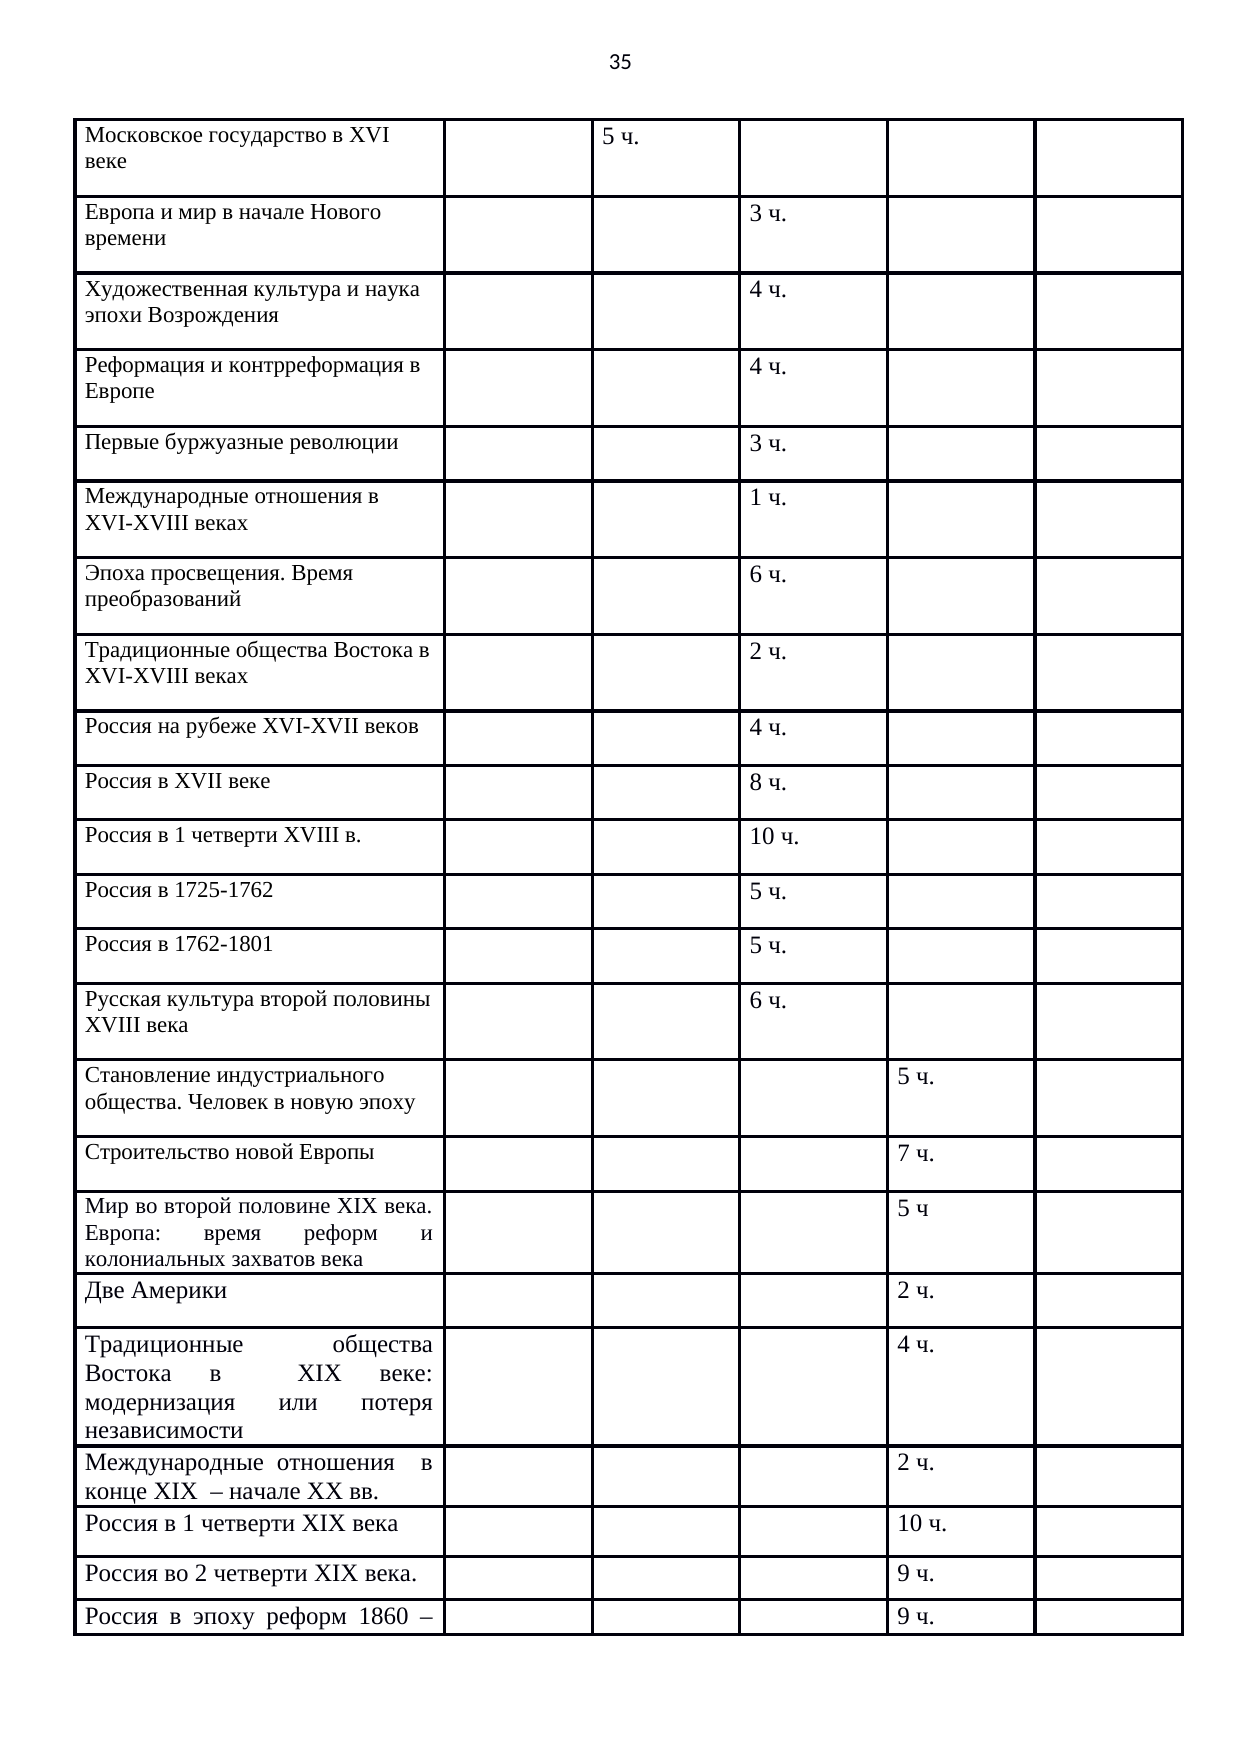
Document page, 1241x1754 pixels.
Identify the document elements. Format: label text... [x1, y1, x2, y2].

table_cell Россия в 1725-1762 [77, 876, 443, 927]
table_cell [594, 1448, 738, 1505]
table_cell 4 ч. [741, 275, 886, 348]
table_cell [446, 483, 591, 556]
table_cell [1037, 1448, 1181, 1505]
table_cell [1037, 428, 1181, 479]
table_cell [1037, 636, 1181, 709]
table_cell [741, 1508, 886, 1555]
table_cell [446, 821, 591, 873]
table_cell Международные отношения в конце XIX – начале XX вв. [77, 1448, 443, 1505]
table_cell Россия в 1762-1801 [77, 930, 443, 982]
table_cell [1037, 876, 1181, 927]
table_cell [594, 351, 738, 425]
table_cell Россия в 1 четверти XVIII в. [77, 821, 443, 873]
table_cell [594, 483, 738, 556]
table_cell 4 ч. [889, 1329, 1033, 1444]
table_cell [1037, 198, 1181, 271]
table_cell [889, 821, 1033, 873]
table_cell [594, 1601, 738, 1633]
table_cell Художественная культура и наука эпохи Возрождения [77, 275, 443, 348]
table_cell Россия во 2 четверти XIX века. [77, 1558, 443, 1598]
table_cell [446, 1558, 591, 1598]
table_cell [1037, 1329, 1181, 1444]
table_cell [594, 198, 738, 271]
table_cell [594, 1508, 738, 1555]
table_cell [77, 1601, 443, 1633]
table_cell [889, 930, 1033, 982]
table_cell Европа и мир в начале Нового времени [77, 198, 443, 271]
table_cell [1037, 1558, 1181, 1598]
table_cell [741, 1448, 886, 1505]
table_cell [1037, 559, 1181, 633]
table_cell [1037, 483, 1181, 556]
table_cell Становление индустриального общества. Человек в новую эпоху [77, 1061, 443, 1135]
table_cell [1037, 121, 1181, 195]
table_cell [594, 767, 738, 818]
table_cell 5 ч. [889, 1061, 1033, 1135]
table_cell 2 ч. [889, 1448, 1033, 1505]
table_cell 5 ч. [594, 121, 738, 195]
table_cell 9 ч. [889, 1601, 1033, 1633]
table_cell 2 ч. [889, 1275, 1033, 1326]
table_cell [594, 985, 738, 1058]
table_cell Эпоха просвещения. Время преобразований [77, 559, 443, 633]
table_cell [446, 351, 591, 425]
table_cell [889, 198, 1033, 271]
table_cell [889, 636, 1033, 709]
table_cell [446, 1193, 591, 1272]
table_cell [446, 636, 591, 709]
table_cell [1037, 351, 1181, 425]
table_cell [446, 1508, 591, 1555]
table_cell [1037, 1061, 1181, 1135]
table_cell [889, 428, 1033, 479]
table_cell [446, 1275, 591, 1326]
table_cell Россия на рубеже XVI-XVII веков [77, 713, 443, 764]
table_cell 6 ч. [741, 559, 886, 633]
table_cell [741, 1558, 886, 1598]
table_cell Россия в XVII веке [77, 767, 443, 818]
table_cell [889, 483, 1033, 556]
table_cell [594, 1193, 738, 1272]
table_cell 8 ч. [741, 767, 886, 818]
table_cell [741, 1329, 886, 1444]
table_cell [446, 1601, 591, 1633]
table_cell [446, 1329, 591, 1444]
table_cell [594, 1329, 738, 1444]
table_cell 3 ч. [741, 428, 886, 479]
table_cell 9 ч. [889, 1558, 1033, 1598]
table_cell [446, 767, 591, 818]
table_cell [1037, 1193, 1181, 1272]
table_cell [594, 636, 738, 709]
table_cell [1037, 767, 1181, 818]
table_cell [594, 876, 738, 927]
table_cell 10 ч. [889, 1508, 1033, 1555]
table_cell [1037, 930, 1181, 982]
table_cell [741, 1275, 886, 1326]
table_cell [889, 713, 1033, 764]
table_cell 10 ч. [741, 821, 886, 873]
table_cell [446, 1138, 591, 1189]
table_cell [446, 1061, 591, 1135]
table_cell [446, 121, 591, 195]
table_cell Две Америки [77, 1275, 443, 1326]
table_cell [889, 985, 1033, 1058]
table_cell [594, 1275, 738, 1326]
table_cell [594, 428, 738, 479]
table_cell 2 ч. [741, 636, 886, 709]
table_cell [1037, 1601, 1181, 1633]
table_cell [1037, 821, 1181, 873]
table_cell 5 ч [889, 1193, 1033, 1272]
table_cell [594, 1061, 738, 1135]
table_cell [446, 985, 591, 1058]
table_cell Первые буржуазные революции [77, 428, 443, 479]
table_cell 4 ч. [741, 713, 886, 764]
table_cell 6 ч. [741, 985, 886, 1058]
table_cell [594, 713, 738, 764]
table_cell [446, 275, 591, 348]
table_cell [594, 930, 738, 982]
table_cell [741, 1138, 886, 1189]
table_cell Мир во второй половине XIX века. Европа: время реформ и колониальных захватов века [77, 1193, 443, 1272]
table_cell [889, 559, 1033, 633]
table_cell Россия в 1 четверти XIX века [77, 1508, 443, 1555]
table_cell [446, 876, 591, 927]
table_cell [446, 559, 591, 633]
table_cell [446, 198, 591, 271]
table_cell [594, 275, 738, 348]
table_cell [1037, 1508, 1181, 1555]
table_cell Русская культура второй половины XVIII века [77, 985, 443, 1058]
table_cell [594, 1558, 738, 1598]
table_cell [1037, 275, 1181, 348]
table_cell Строительство новой Европы [77, 1138, 443, 1189]
table_cell [1037, 1275, 1181, 1326]
table_cell [889, 767, 1033, 818]
table_cell [446, 713, 591, 764]
table_cell 4 ч. [741, 351, 886, 425]
table_cell [741, 1601, 886, 1633]
table_cell [446, 1448, 591, 1505]
table_cell 5 ч. [741, 876, 886, 927]
table_cell [1037, 713, 1181, 764]
table_cell [741, 121, 886, 195]
table_cell [1037, 1138, 1181, 1189]
table_cell [594, 821, 738, 873]
table_cell [594, 1138, 738, 1189]
table_cell 7 ч. [889, 1138, 1033, 1189]
table_cell Международные отношения в XVI-XVIII веках [77, 483, 443, 556]
table_cell 1 ч. [741, 483, 886, 556]
table_cell [741, 1061, 886, 1135]
table_cell [889, 275, 1033, 348]
table_cell Московское государство в XVI веке [77, 121, 443, 195]
table_cell Традиционные общества Востока в XVI-XVIII веках [77, 636, 443, 709]
table_cell [1037, 985, 1181, 1058]
table_cell [889, 876, 1033, 927]
table_cell [889, 351, 1033, 425]
table_cell [446, 428, 591, 479]
table_cell [594, 559, 738, 633]
table_cell Традиционные общества Востока в XIX веке: модернизация или потеря независимости [77, 1329, 443, 1444]
table_cell [889, 121, 1033, 195]
table_cell 3 ч. [741, 198, 886, 271]
table_cell [446, 930, 591, 982]
table_cell 5 ч. [741, 930, 886, 982]
table_cell Реформация и контрреформация в Европе [77, 351, 443, 425]
table_cell [741, 1193, 886, 1272]
